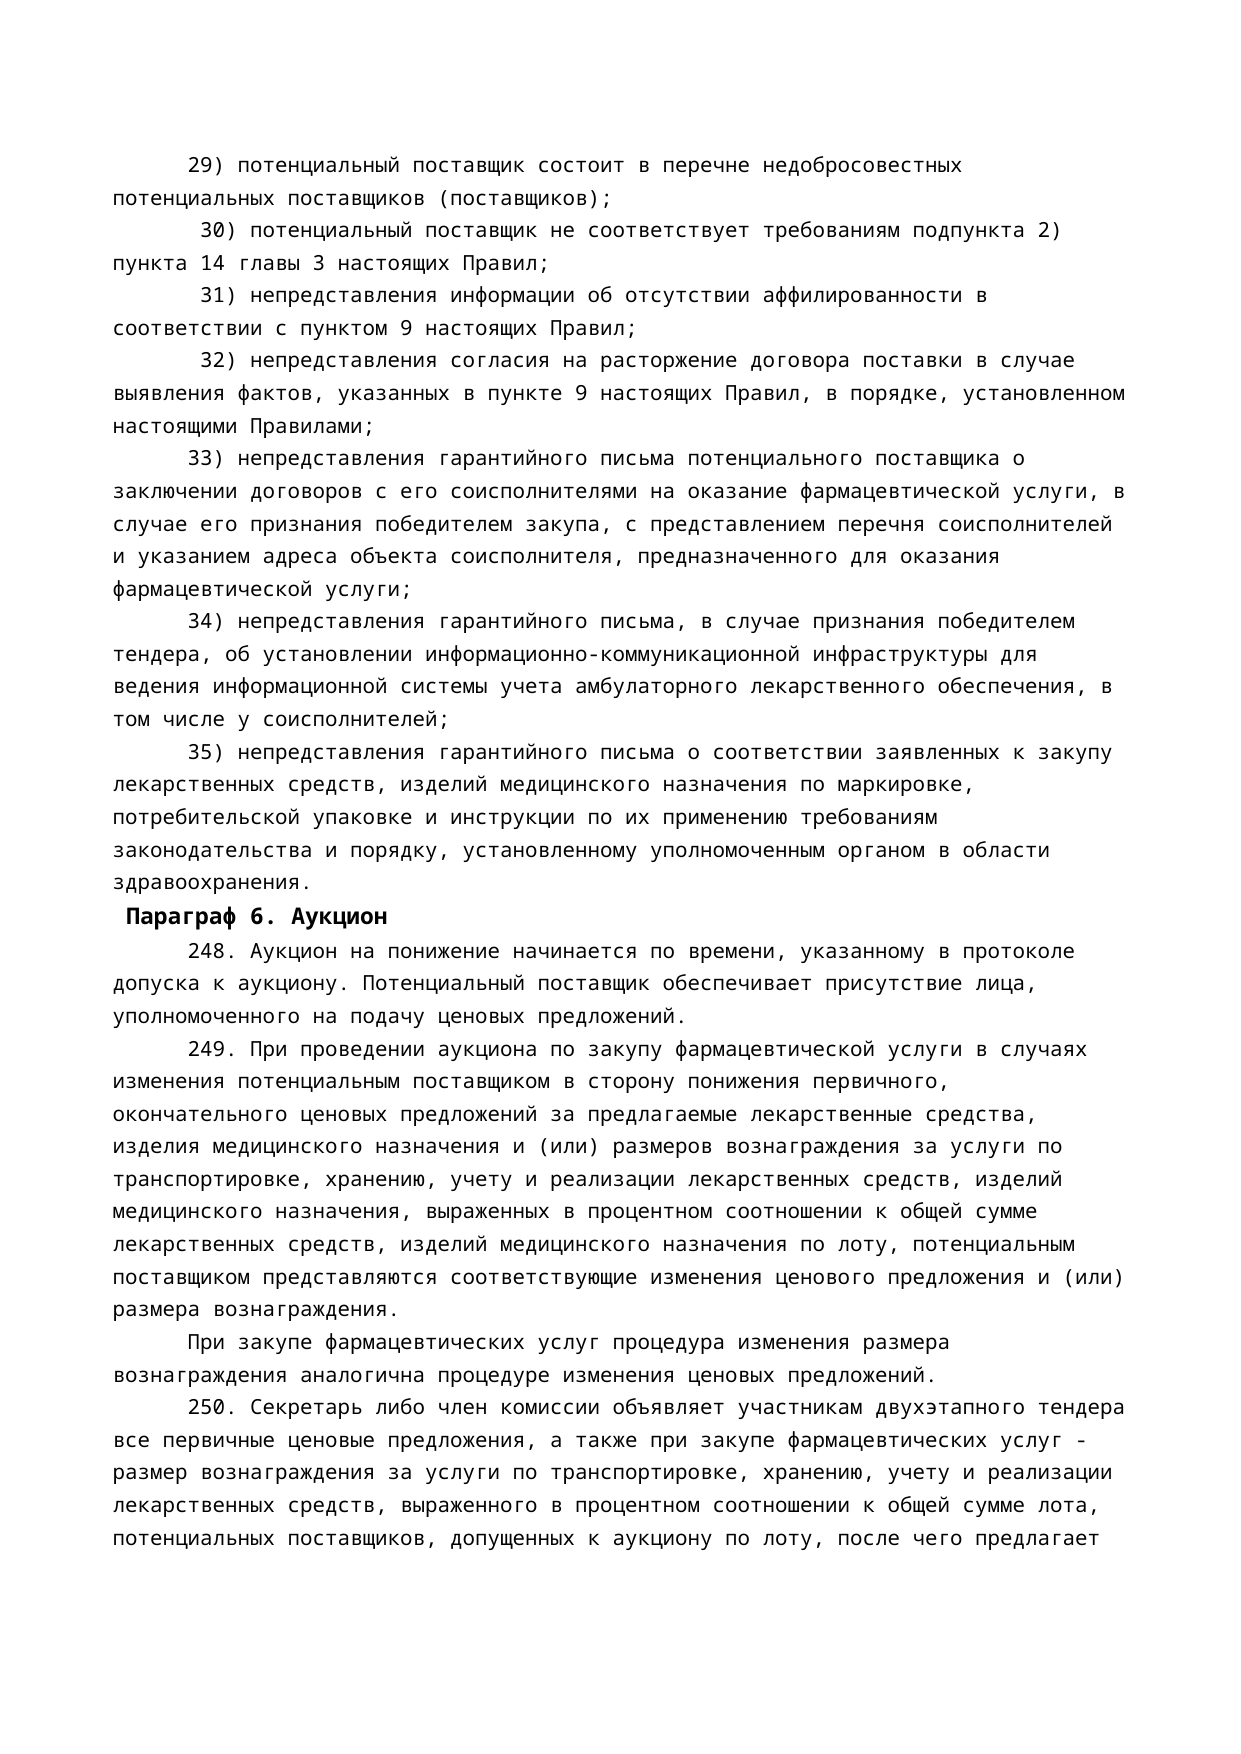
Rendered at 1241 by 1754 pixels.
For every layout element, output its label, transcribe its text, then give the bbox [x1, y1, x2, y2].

text 32) непредставления согласия на расторжение договора поставки в случае выявления фактов, указанных в пункте 9 настоящих Правил, в порядке, установленном настоящими Правилами; [112, 346, 1128, 439]
text 34) непредставления гарантийного письма, в случае признания победителем тендера, об установлении информационно-коммуникационной инфраструктуры для ведения информационной системы учета амбулаторного лекарственного обеспечения, в том числе у соисполнителей; [112, 606, 1128, 733]
text 248. Аукцион на понижение начинается по времени, указанному в протоколе допуска к аукциону. Потенциальный поставщик обеспечивает присутствие лица, уполномоченного на подачу ценовых предложений. [112, 936, 1128, 1029]
text При закупе фармацевтических услуг процедура изменения размера вознаграждения аналогична процедуре изменения ценовых предложений. [112, 1327, 1128, 1388]
text 249. При проведении аукциона по закупу фармацевтической услуги в случаях изменения потенциальным поставщиком в сторону понижения первичного, окончательного ценовых предложений за предлагаемые лекарственные средства, изделия медицинского назначения и (или) размеров вознаграждения за услуги по транспортировке, хранению, учету и реализации лекарственных средств, изделий медицинского назначения, выраженных в процентном соотношении к общей сумме лекарственных средств, изделий медицинского назначения по лоту, потенциальным поставщиком представляются соответствующие изменения ценового предложения и (или) размера вознаграждения. [112, 1034, 1128, 1323]
text Параграф 6. Аукцион [112, 900, 1128, 931]
text 31) непредставления информации об отсутствии аффилированности в соответствии с пунктом 9 настоящих Правил; [112, 280, 1128, 341]
text 33) непредставления гарантийного письма потенциального поставщика о заключении договоров с его соисполнителями на оказание фармацевтической услуги, в случае его признания победителем закупа, с представлением перечня соисполнителей и указанием адреса объекта соисполнителя, предназначенного для оказания фармацевтической услуги; [112, 443, 1128, 602]
text 30) потенциальный поставщик не соответствует требованиям подпункта 2) пункта 14 главы 3 настоящих Правил; [112, 215, 1128, 276]
text 29) потенциальный поставщик состоит в перечне недобросовестных потенциальных поставщиков (поставщиков); [112, 150, 1128, 211]
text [112, 1392, 1128, 1551]
text 35) непредставления гарантийного письма о соответствии заявленных к закупу лекарственных средств, изделий медицинского назначения по маркировке, потребительской упаковке и инструкции по их применению требованиям законодательства и порядку, установленному уполномоченным органом в области здравоохранения. [112, 737, 1128, 896]
